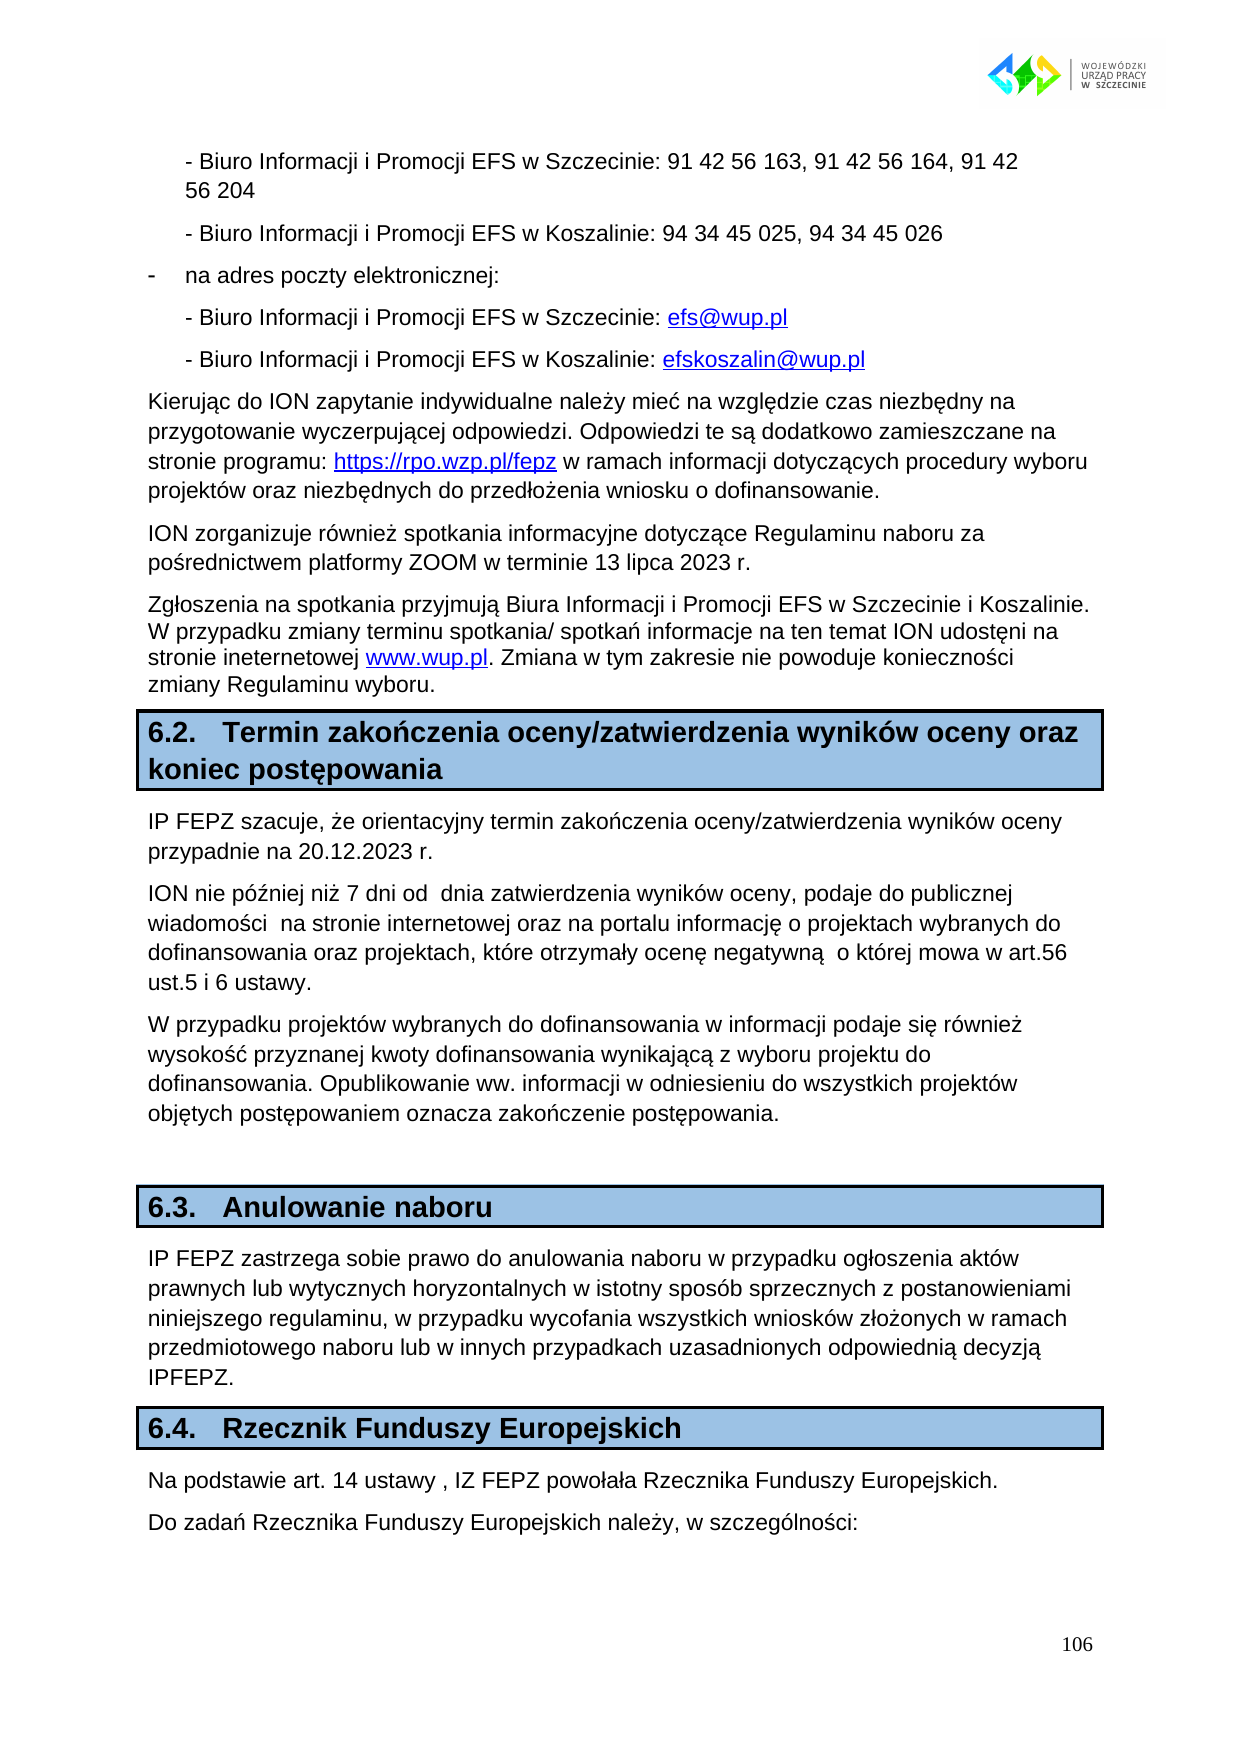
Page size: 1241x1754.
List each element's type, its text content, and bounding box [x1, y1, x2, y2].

text IP FEPZ zastrzega sobie prawo do anulowania naboru w przypadku ogłoszenia aktów prawnych lub wytycznych horyzontalnych w istotny sposób sprzecznych z postanowieniami niniejszego regulaminu, w przypadku wycofania wszystkich wniosków złożonych w ramach przedmiotowego naboru lub w innych przypadkach uzasadnionych odpowiednią decyzją IPFEPZ. [148, 1245, 1092, 1390]
list na adres poczty elektronicznej: [148, 262, 1092, 288]
text ION zorganizuje również spotkania informacyjne dotyczące Regulaminu naboru za pośrednictwem platformy ZOOM w terminie 13 lipca 2023 r. [148, 519, 1092, 576]
text - Biuro Informacji i Promocji EFS w Szczecinie: efs@wup.pl [185, 304, 1092, 330]
text ION nie później niż 7 dni od dnia zatwierdzenia wyników oceny, podaje do publicznej wiadomości na stronie internetowej oraz na portalu informację o projektach wybranych do dofinansowania oraz projektach, które otrzymały ocenę negatywną o której mowa w art.56 ust.5 i 6 ustawy. [148, 880, 1092, 995]
text IP FEPZ szacuje, że orientacyjny termin zakończenia oceny/zatwierdzenia wyników oceny przypadnie na 20.12.2023 r. [148, 808, 1092, 864]
text Termin zakończenia oceny/zatwierdzenia wyników oceny oraz koniec postępowania [139, 713, 1101, 788]
text Zgłoszenia na spotkania przyjmują Biura Informacji i Promocji EFS w Szczecinie i Koszalinie. [148, 591, 1092, 618]
text Rzecznik Funduszy Europejskich [139, 1409, 1101, 1447]
text W przypadku zmiany terminu spotkania/ spotkań informacje na ten temat ION udostęni na stronie ineternetowej www.wup.pl. Zmiana w tym zakresie nie powoduje konieczności zmiany Regulaminu wyboru. [148, 618, 1092, 697]
text - Biuro Informacji i Promocji EFS w Koszalinie: 94 34 45 025, 94 34 45 026 [185, 219, 1092, 246]
picture [979, 38, 1167, 109]
text Na podstawie art. 14 ustawy , IZ FEPZ powołała Rzecznika Funduszy Europejskich. [148, 1467, 1092, 1493]
text - Biuro Informacji i Promocji EFS w Koszalinie: efskoszalin@wup.pl [185, 346, 1092, 372]
text - Biuro Informacji i Promocji EFS w Szczecinie: 91 42 56 163, 91 42 56 164, 91 42 56 204 [185, 148, 1092, 204]
text W przypadku projektów wybranych do dofinansowania w informacji podaje się również wysokość przyznanej kwoty dofinansowania wynikającą z wyboru projektu do dofinansowania. Opublikowanie ww. informacji w odniesieniu do wszystkich projektów objętych postępowaniem oznacza zakończenie postępowania. [148, 1011, 1092, 1126]
text Kierując do ION zapytanie indywidualne należy mieć na względzie czas niezbędny na przygotowanie wyczerpującej odpowiedzi. Odpowiedzi te są dodatkowo zamieszczane na stronie programu: https://rpo.wzp.pl/fepz w ramach informacji dotyczących procedury wyboru projektów oraz niezbędnych do przedłożenia wniosku o dofinansowanie. [148, 388, 1092, 504]
text Anulowanie naboru [139, 1188, 1101, 1225]
text Do zadań Rzecznika Funduszy Europejskich należy, w szczególności: [148, 1509, 1092, 1535]
